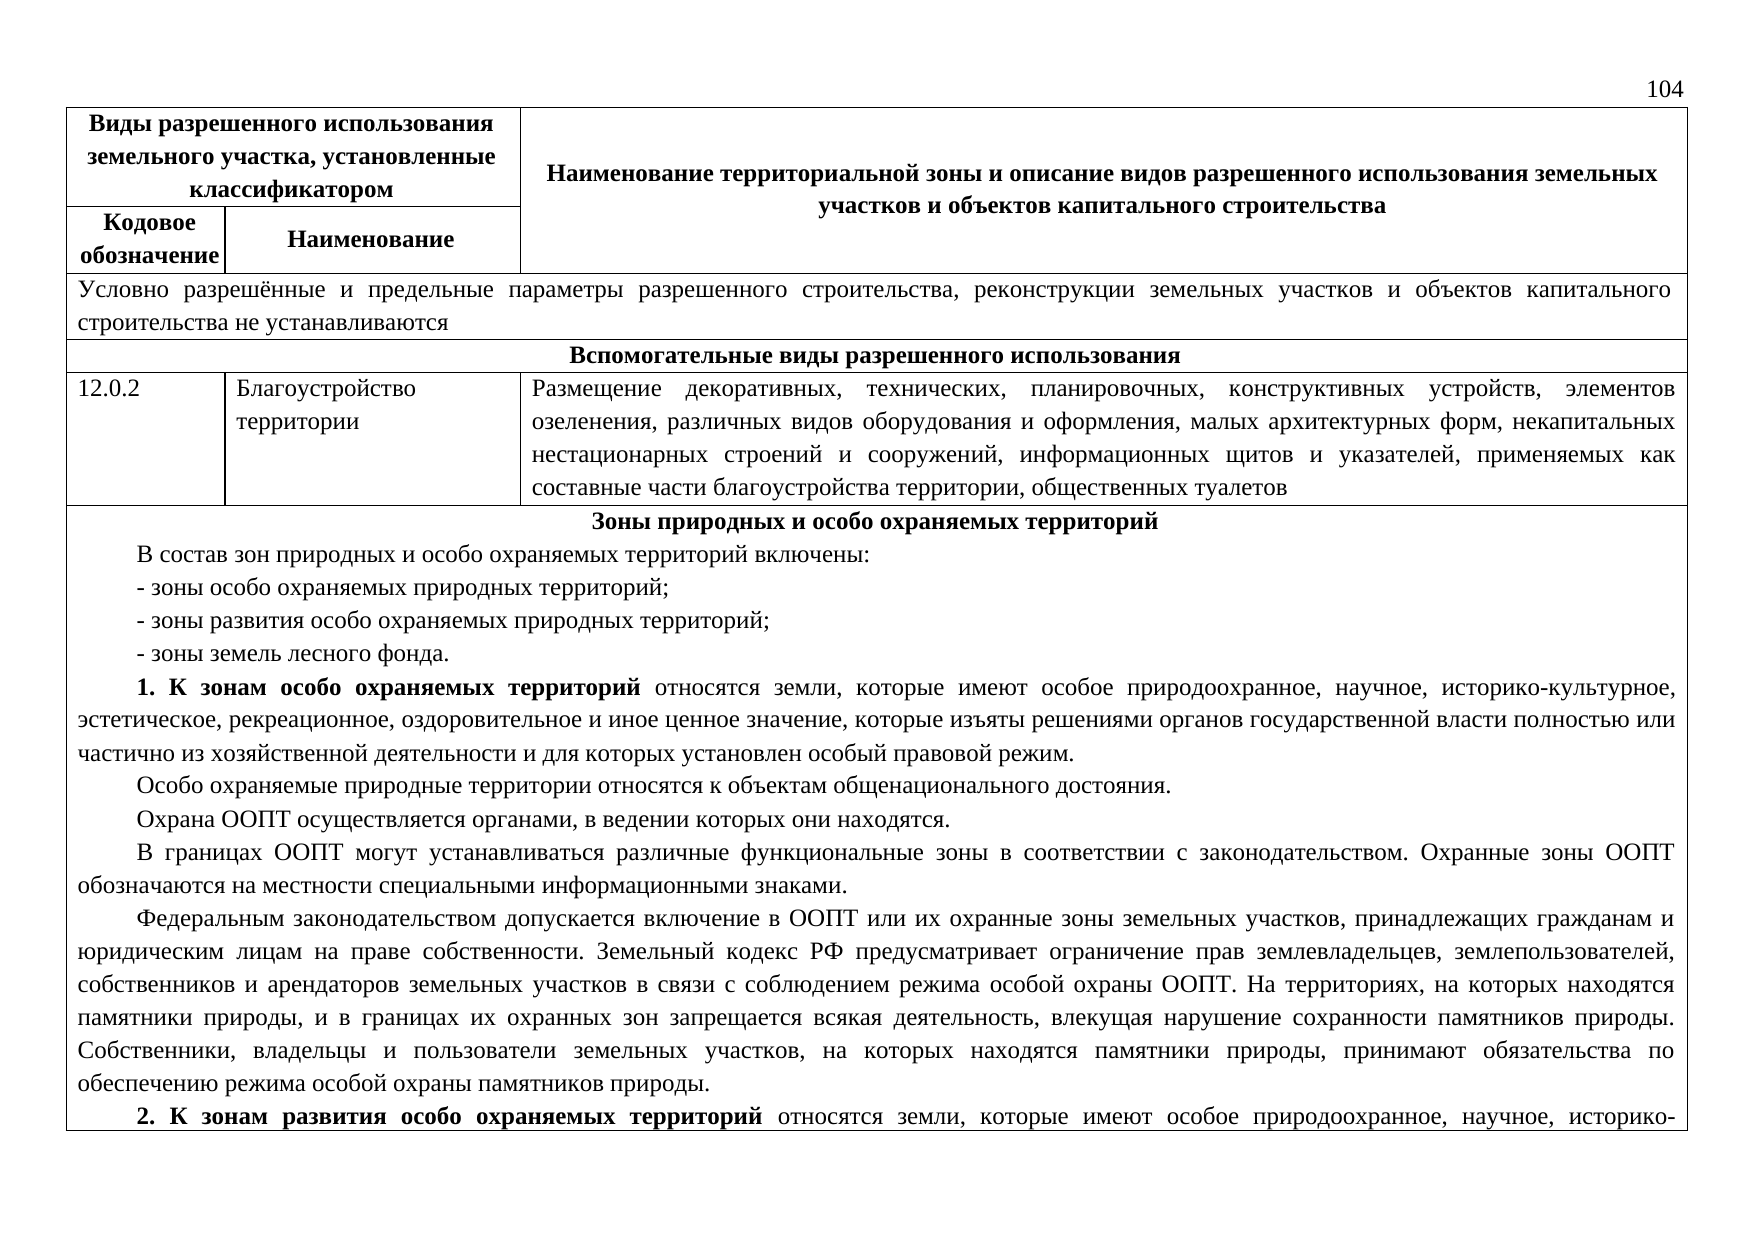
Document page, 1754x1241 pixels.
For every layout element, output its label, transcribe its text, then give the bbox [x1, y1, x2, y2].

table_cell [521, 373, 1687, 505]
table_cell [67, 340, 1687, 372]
table_cell Наименование [226, 207, 520, 273]
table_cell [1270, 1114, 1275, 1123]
table_header Виды разрешенного использования земельного участка, установленные классификатором [67, 108, 520, 206]
table_cell Кодовое обозначение [67, 207, 224, 273]
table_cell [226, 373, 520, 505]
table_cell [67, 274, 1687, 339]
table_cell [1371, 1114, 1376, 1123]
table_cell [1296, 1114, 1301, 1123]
table_header Наименование территориальной зоны и описание видов разрешенного использования земельных участков и объектов капитального строительства [521, 108, 1687, 273]
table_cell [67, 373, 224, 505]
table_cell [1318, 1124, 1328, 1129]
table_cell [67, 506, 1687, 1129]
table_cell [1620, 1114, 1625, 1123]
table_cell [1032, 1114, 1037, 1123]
